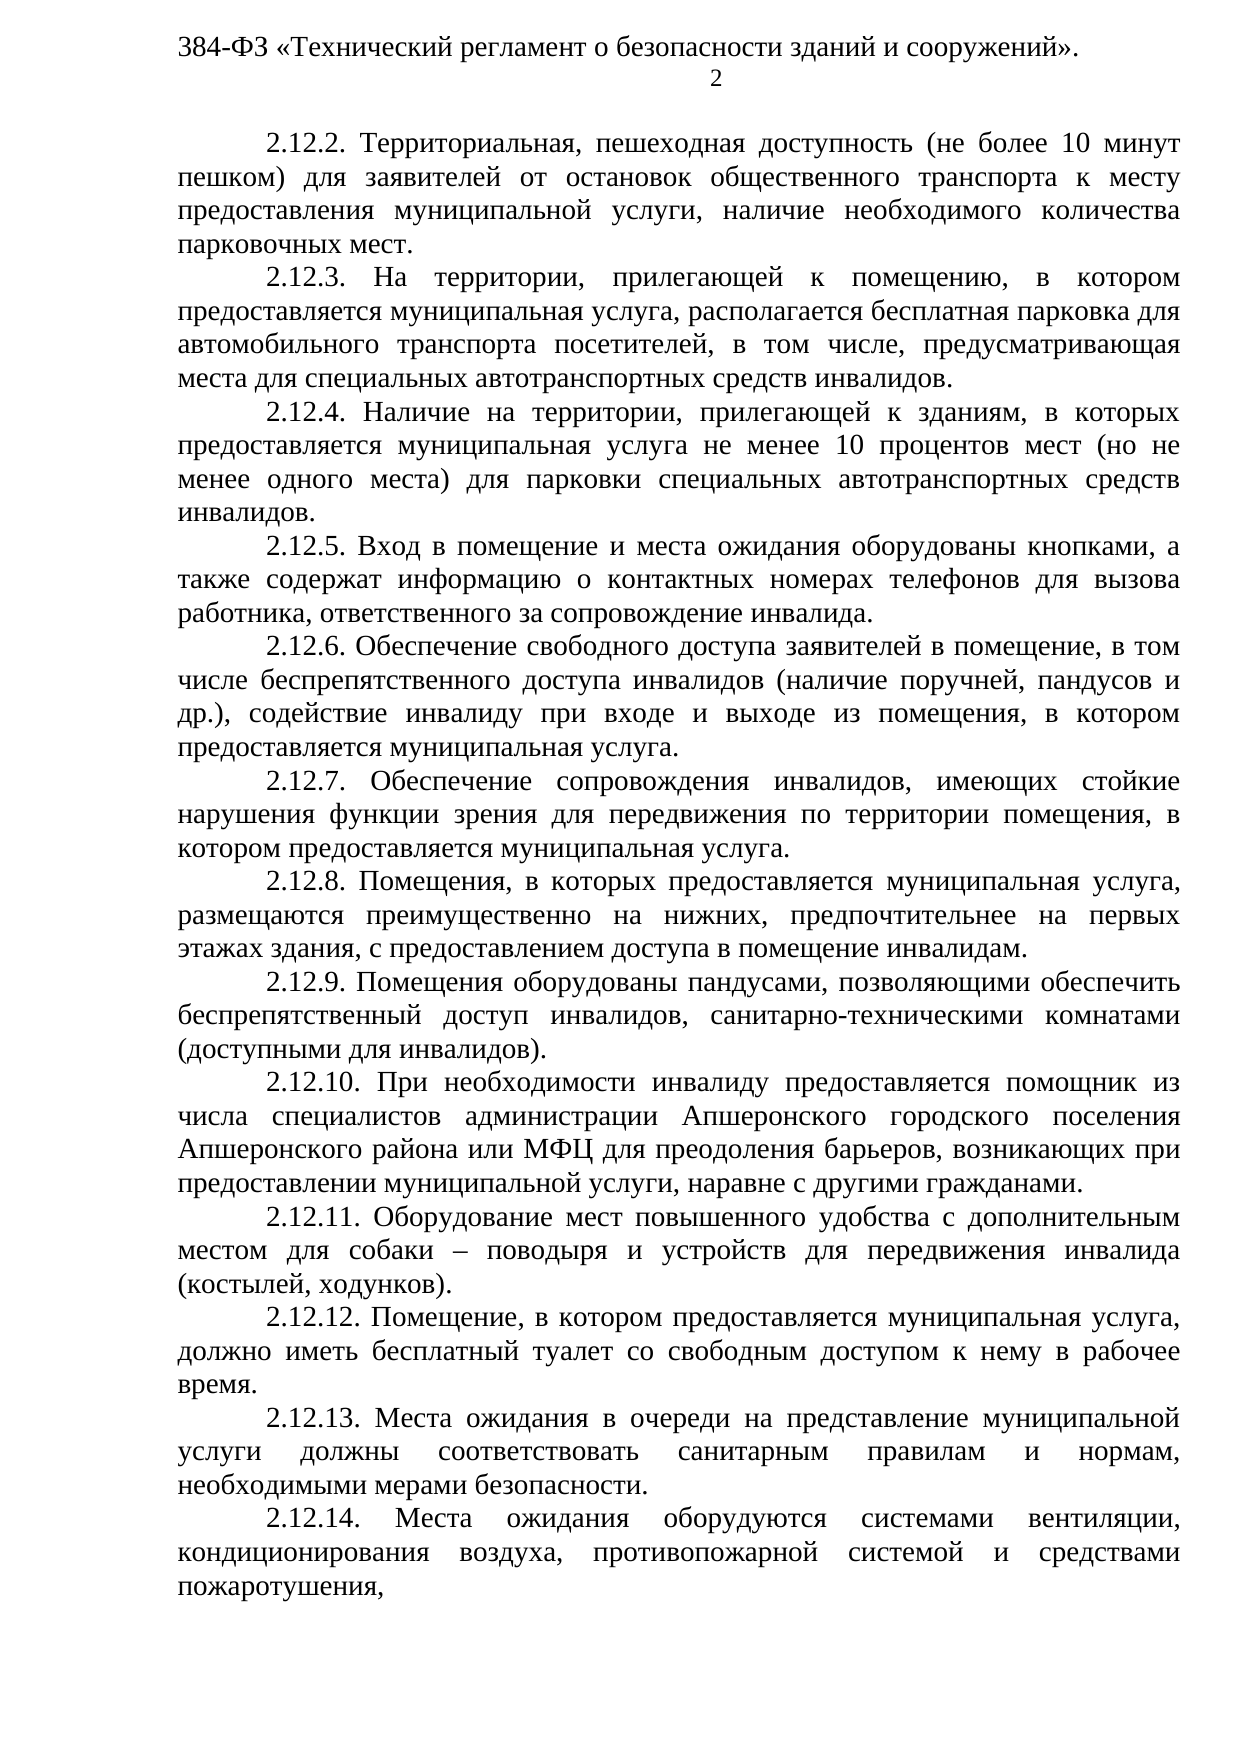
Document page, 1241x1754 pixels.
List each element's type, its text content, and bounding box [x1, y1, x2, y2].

text 2.12.7. Обеспечение сопровождения инвалидов, имеющих стойкие нарушения функции зрения для передвижения по территории помещения, в котором предоставляется муниципальная услуга. [177, 763, 1181, 863]
text 2.12.12. Помещение, в котором предоставляется муниципальная услуга, должно иметь бесплатный туалет со свободным доступом к нему в рабочее время. [177, 1299, 1181, 1400]
text 2.12.2. Территориальная, пешеходная доступность (не более 10 минут пешком) для заявителей от остановок общественного транспорта к месту предоставления муниципальной услуги, наличие необходимого количества парковочных мест. [177, 125, 1181, 259]
text 2.12.8. Помещения, в которых предоставляется муниципальная услуга, размещаются преимущественно на нижних, предпочтительнее на первых этажах здания, с предоставлением доступа в помещение инвалидам. [177, 863, 1181, 964]
text 2.12.14. Места ожидания оборудуются системами вентиляции, кондиционирования воздуха, противопожарной системой и средствами пожаротушения, [177, 1501, 1181, 1601]
text 2.12.3. На территории, прилегающей к помещению, в котором предоставляется муниципальная услуга, располагается бесплатная парковка для автомобильного транспорта посетителей, в том числе, предусматривающая места для специальных автотранспортных средств инвалидов. [177, 259, 1181, 394]
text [177, 29, 1181, 63]
text 2.12.9. Помещения оборудованы пандусами, позволяющими обеспечить беспрепятственный доступ инвалидов, санитарно-техническими комнатами (доступными для инвалидов). [177, 964, 1181, 1064]
text 2.12.11. Оборудование мест повышенного удобства с дополнительным местом для собаки – поводыря и устройств для передвижения инвалида (костылей, ходунков). [177, 1199, 1181, 1299]
text 2 [177, 63, 1181, 92]
text 2.12.10. При необходимости инвалиду предоставляется помощник из числа специалистов администрации Апшеронского городского поселения Апшеронского района или МФЦ для преодоления барьеров, возникающих при предоставлении муниципальной услуги, наравне с другими гражданами. [177, 1064, 1181, 1199]
text 2.12.13. Места ожидания в очереди на представление муниципальной услуги должны соответствовать санитарным правилам и нормам, необходимыми мерами безопасности. [177, 1400, 1181, 1501]
text 2.12.6. Обеспечение свободного доступа заявителей в помещение, в том числе беспрепятственного доступа инвалидов (наличие поручней, пандусов и др.), содействие инвалиду при входе и выходе из помещения, в котором предоставляется муниципальная услуга. [177, 628, 1181, 763]
text 2.12.4. Наличие на территории, прилегающей к зданиям, в которых предоставляется муниципальная услуга не менее 10 процентов мест (но не менее одного места) для парковки специальных автотранспортных средств инвалидов. [177, 394, 1181, 528]
text 2.12.5. Вход в помещение и места ожидания оборудованы кнопками, а также содержат информацию о контактных номерах телефонов для вызова работника, ответственного за сопровождение инвалида. [177, 528, 1181, 628]
